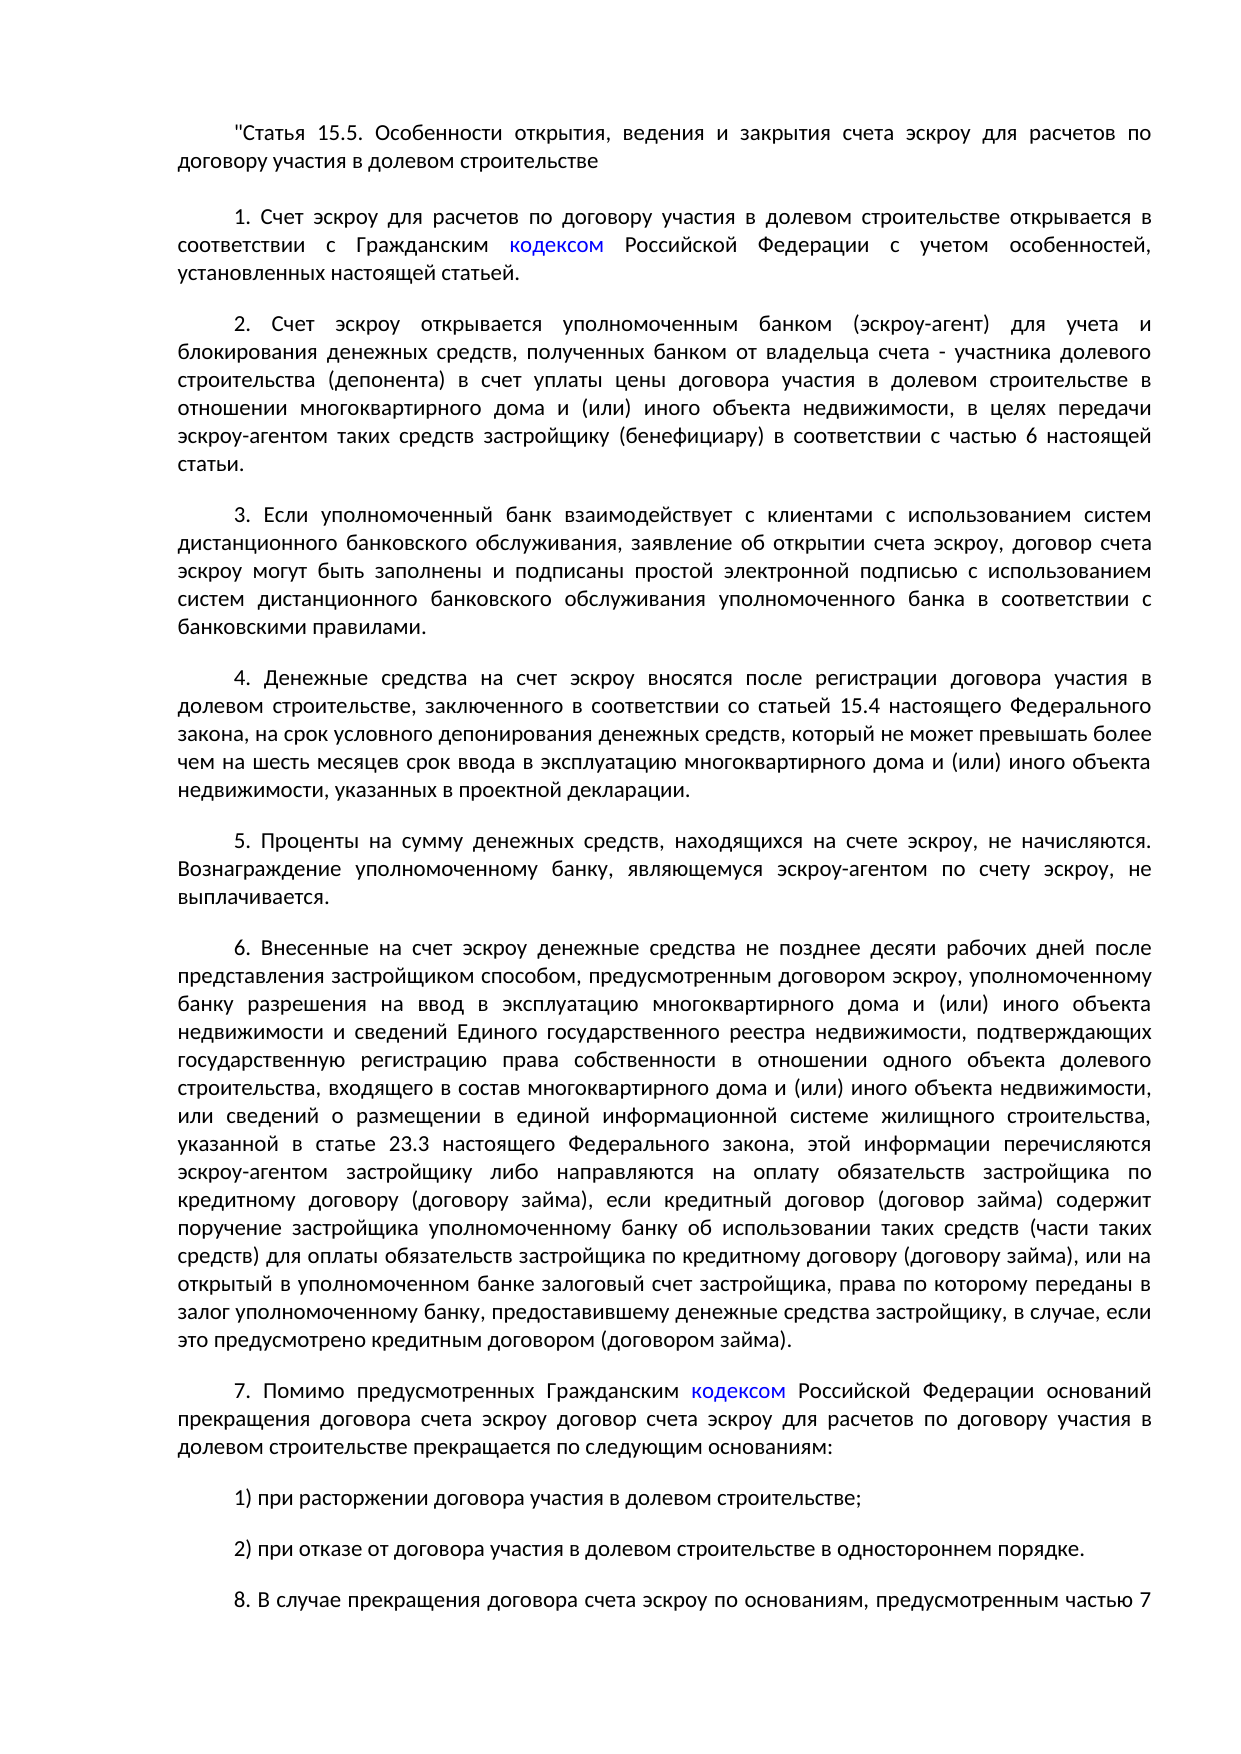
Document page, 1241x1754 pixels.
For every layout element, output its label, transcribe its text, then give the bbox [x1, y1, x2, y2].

text 2) при отказе от договора участия в долевом строительстве в одностороннем порядке. [177, 1534, 1152, 1562]
text 1. Счет эскроу для расчетов по договору участия в долевом строительстве открывается в соответствии с Гражданским кодексом Российской Федерации с учетом особенностей, установленных настоящей статьей. [177, 202, 1152, 286]
text 2. Счет эскроу открывается уполномоченным банком (эскроу-агент) для учета и блокирования денежных средств, полученных банком от владельца счета - участника долевого строительства (депонента) в счет уплаты цены договора участия в долевом строительстве в отношении многоквартирного дома и (или) иного объекта недвижимости, в целях передачи эскроу-агентом таких средств застройщику (бенефициару) в соответствии с частью 6 настоящей статьи. [177, 309, 1152, 477]
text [177, 1585, 1152, 1613]
text 5. Проценты на сумму денежных средств, находящихся на счете эскроу, не начисляются. Вознаграждение уполномоченному банку, являющемуся эскроу-агентом по счету эскроу, не выплачивается. [177, 826, 1152, 910]
text 3. Если уполномоченный банк взаимодействует с клиентами с использованием систем дистанционного банковского обслуживания, заявление об открытии счета эскроу, договор счета эскроу могут быть заполнены и подписаны простой электронной подписью с использованием систем дистанционного банковского обслуживания уполномоченного банка в соответствии с банковскими правилами. [177, 500, 1152, 640]
text 1) при расторжении договора участия в долевом строительстве; [177, 1483, 1152, 1511]
text "Статья 15.5. Особенности открытия, ведения и закрытия счета эскроу для расчетов по договору участия в долевом строительстве [177, 118, 1152, 174]
text 6. Внесенные на счет эскроу денежные средства не позднее десяти рабочих дней после представления застройщиком способом, предусмотренным договором эскроу, уполномоченному банку разрешения на ввод в эксплуатацию многоквартирного дома и (или) иного объекта недвижимости и сведений Единого государственного реестра недвижимости, подтверждающих государственную регистрацию права собственности в отношении одного объекта долевого строительства, входящего в состав многоквартирного дома и (или) иного объекта недвижимости, или сведений о размещении в единой информационной системе жилищного строительства, указанной в статье 23.3 настоящего Федерального закона, этой информации перечисляются эскроу-агентом застройщику либо направляются на оплату обязательств застройщика по кредитному договору (договору займа), если кредитный договор (договор займа) содержит поручение застройщика уполномоченному банку об использовании таких средств (части таких средств) для оплаты обязательств застройщика по кредитному договору (договору займа), или на открытый в уполномоченном банке залоговый счет застройщика, права по которому переданы в залог уполномоченному банку, предоставившему денежные средства застройщику, в случае, если это предусмотрено кредитным договором (договором займа). [177, 933, 1152, 1353]
text 7. Помимо предусмотренных Гражданским кодексом Российской Федерации оснований прекращения договора счета эскроу договор счета эскроу для расчетов по договору участия в долевом строительстве прекращается по следующим основаниям: [177, 1376, 1152, 1461]
text 4. Денежные средства на счет эскроу вносятся после регистрации договора участия в долевом строительстве, заключенного в соответствии со статьей 15.4 настоящего Федерального закона, на срок условного депонирования денежных средств, который не может превышать более чем на шесть месяцев срок ввода в эксплуатацию многоквартирного дома и (или) иного объекта недвижимости, указанных в проектной декларации. [177, 663, 1152, 803]
